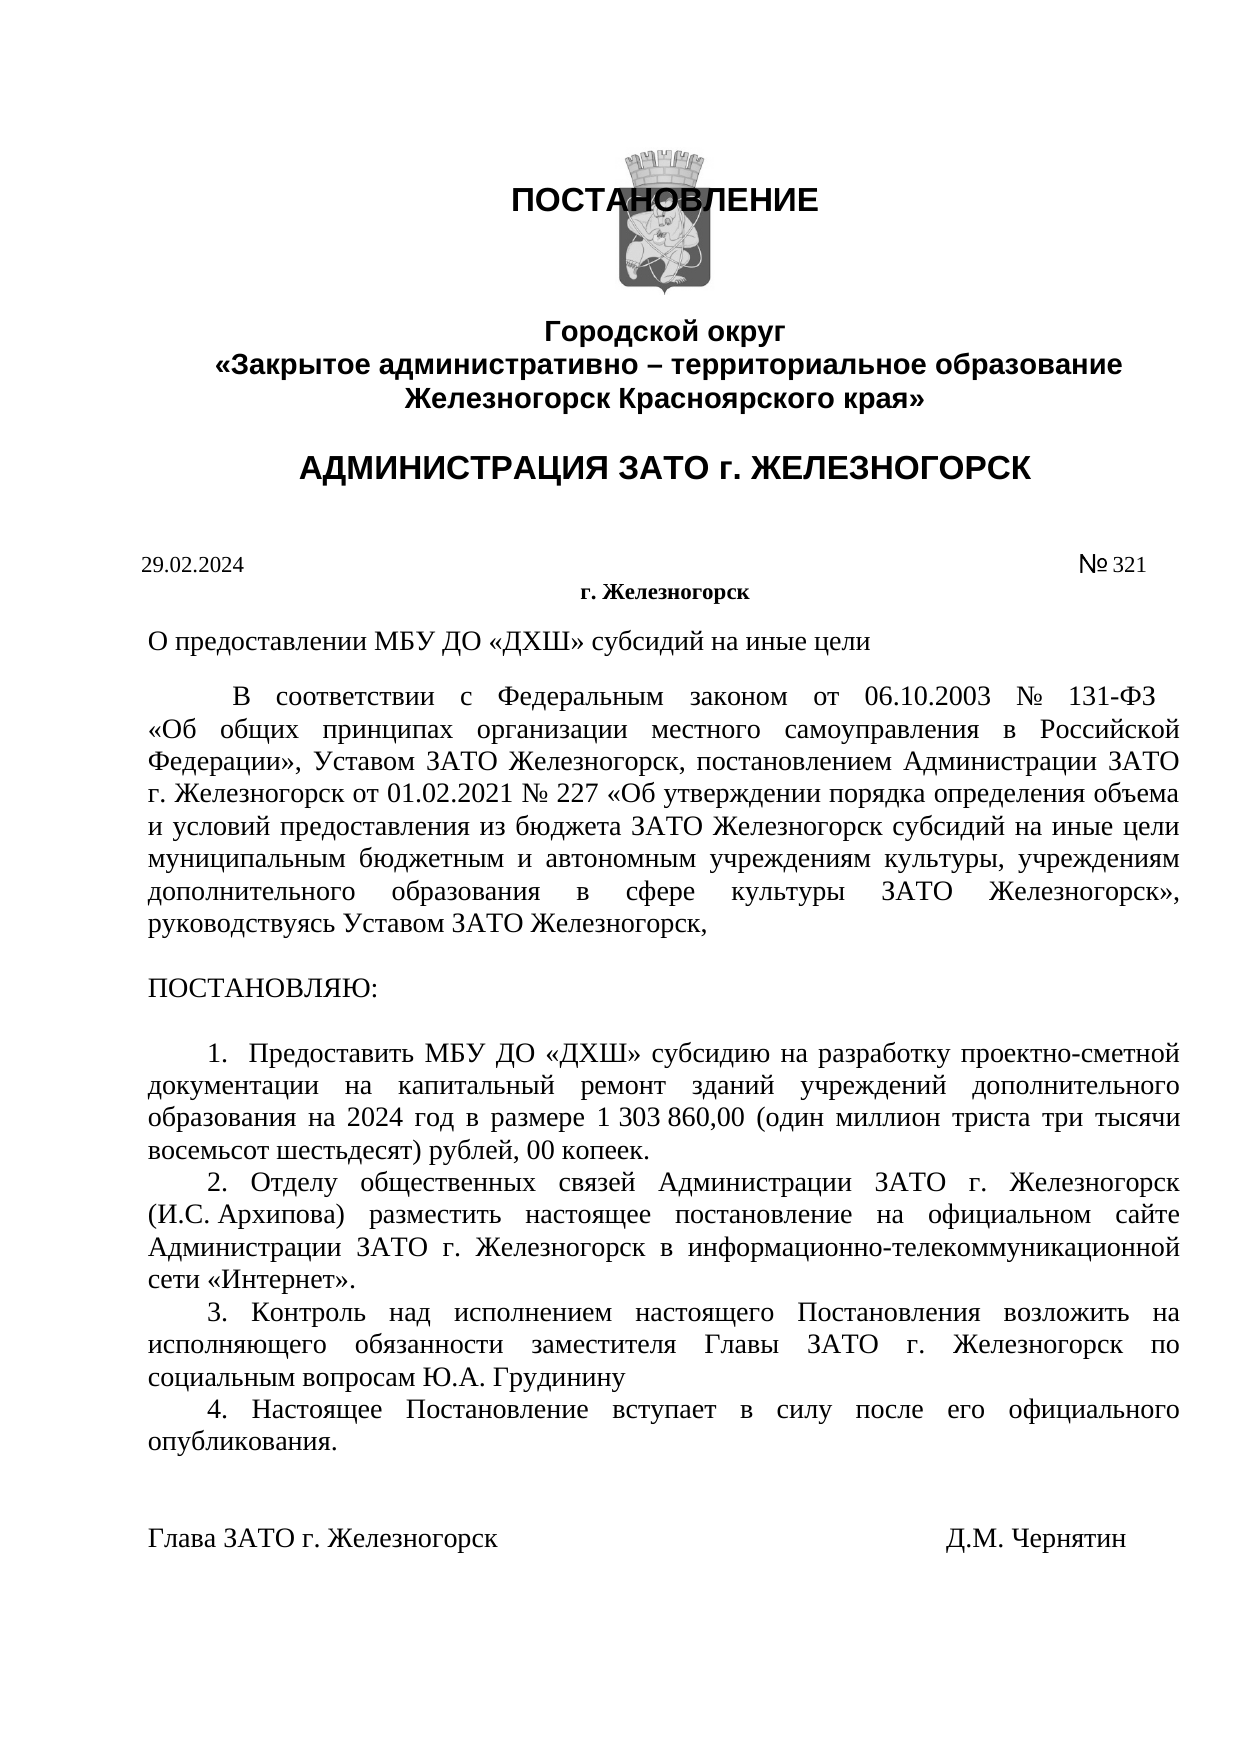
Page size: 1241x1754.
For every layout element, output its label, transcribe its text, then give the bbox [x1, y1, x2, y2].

text Городской округ [149, 313, 1180, 347]
text г. Железногорск [141, 578, 1189, 604]
text В соответствии с Федеральным законом от 06.10.2003 № 131-ФЗ «Об общих принципах организации местного самоуправления в Российской Федерации», Уставом ЗАТО Железногорск, постановлением Администрации ЗАТО г. Железногорск от 01.02.2021 № 227 «Об утверждении порядка определения объема и условий предоставления из бюджета ЗАТО Железногорск субсидий на иные цели муниципальным бюджетным и автономным учреждениям культуры, учреждениям дополнительного образования в сфере культуры ЗАТО Железногорск», руководствуясь Уставом ЗАТО Железногорск, [148, 679, 1181, 938]
text 3. Контроль над исполнением настоящего Постановления возложить на исполняющего обязанности заместителя Главы ЗАТО г. Железногорск по социальным вопросам Ю.А. Грудинину [148, 1295, 1181, 1392]
subtitle АДМИНИСТРАЦИЯ ЗАТО г. ЖЕЛЕЗНОГОРСК [149, 448, 1180, 486]
text ПОСТАНОВЛЕНИЕ [149, 181, 1180, 219]
text Глава ЗАТО г. Железногорск Д.М. Чернятин [148, 1522, 1181, 1554]
text 2. Отделу общественных связей Администрации ЗАТО г. Железногорск (И.С. Архипова) разместить настоящее постановление на официальном сайте Администрации ЗАТО г. Железногорск в информационно-телекоммуникационной сети «Интернет». [148, 1165, 1181, 1295]
text ПОСТАНОВЛЯЮ: [148, 971, 1181, 1003]
text 29.02.2024 321 [141, 552, 1189, 578]
text О предоставлении МБУ ДО «ДХШ» субсидий на иные цели [148, 624, 1181, 657]
text 1. Предоставить МБУ ДО «ДХШ» субсидию на разработку проектно-сметной документации на капитальный ремонт зданий учреждений дополнительного образования на 2024 год в размере 1 303 860,00 (один миллион триста три тысячи восемьсот шестьдесят) рублей, 00 копеек. [148, 1036, 1181, 1165]
text 4. Настоящее Постановление вступает в силу после его официального опубликования. [148, 1392, 1181, 1457]
text «Закрытое административно – территориальное образование Железногорск Красноярского края» [149, 347, 1180, 414]
